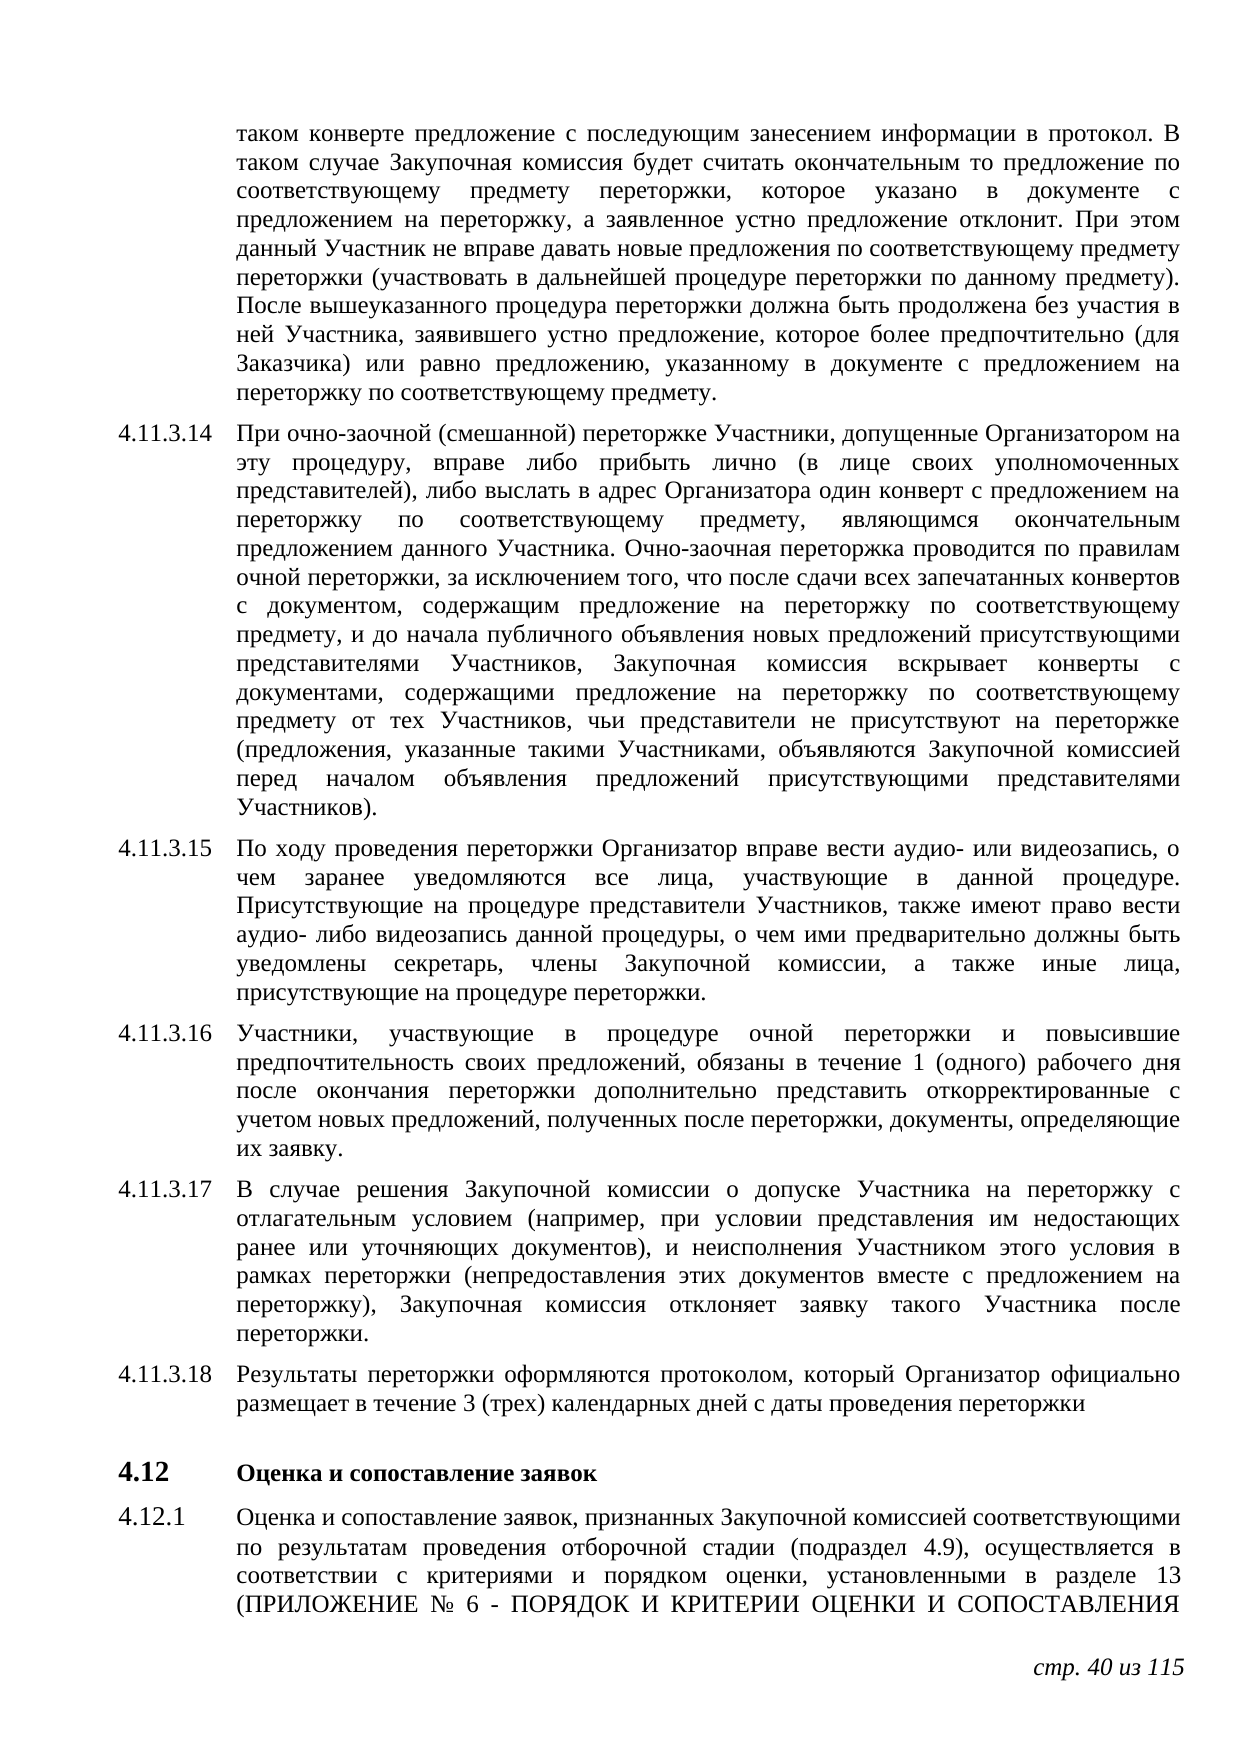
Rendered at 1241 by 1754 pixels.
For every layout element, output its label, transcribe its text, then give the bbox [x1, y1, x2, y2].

text По ходу проведения переторжки Организатор вправе вести аудио- или видеозапись, о чем заранее уведомляются все лица, участвующие в данной процедуре. Присутствующие на процедуре представители Участников, также имеют право вести аудио- либо видеозапись данной процедуры, о чем ими предварительно должны быть уведомлены секретарь, члены Закупочной комиссии, а также иные лица, присутствующие на процедуре переторжки. [118, 833, 1181, 1006]
text При очно-заочной (смешанной) переторжке Участники, допущенные Организатором на эту процедуру, вправе либо прибыть лично (в лице своих уполномоченных представителей), либо выслать в адрес Организатора один конверт с предложением на переторжку по соответствующему предмету, являющимся окончательным предложением данного Участника. Очно-заочная переторжка проводится по правилам очной переторжки, за исключением того, что после сдачи всех запечатанных конвертов с документом, содержащим предложение на переторжку по соответствующему предмету, и до начала публичного объявления новых предложений присутствующими представителями Участников, Закупочная комиссия вскрывает конверты с документами, содержащими предложение на переторжку по соответствующему предмету от тех Участников, чьи представители не присутствуют на переторжке (предложения, указанные такими Участниками, объявляются Закупочной комиссией перед началом объявления предложений присутствующими представителями Участников). [118, 418, 1181, 821]
text Участники, участвующие в процедуре очной переторжки и повысившие предпочтительность своих предложений, обязаны в течение 1 (одного) рабочего дня после окончания переторжки дополнительно представить откорректированные с учетом новых предложений, полученных после переторжки, документы, определяющие их заявку. [118, 1018, 1181, 1162]
text Результаты переторжки оформляются протоколом, который Организатор официально размещает в течение 3 (трех) календарных дней с даты проведения переторжки [118, 1359, 1181, 1417]
subtitle Оценка и сопоставление заявок [118, 1454, 1181, 1488]
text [118, 1500, 1181, 1618]
text В случае решения Закупочной комиссии о допуске Участника на переторжку с отлагательным условием (например, при условии представления им недостающих ранее или уточняющих документов), и неисполнения Участником этого условия в рамках переторжки (непредоставления этих документов вместе с предложением на переторжку), Закупочная комиссия отклоняет заявку такого Участника после переторжки. [118, 1174, 1181, 1347]
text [118, 118, 1181, 406]
